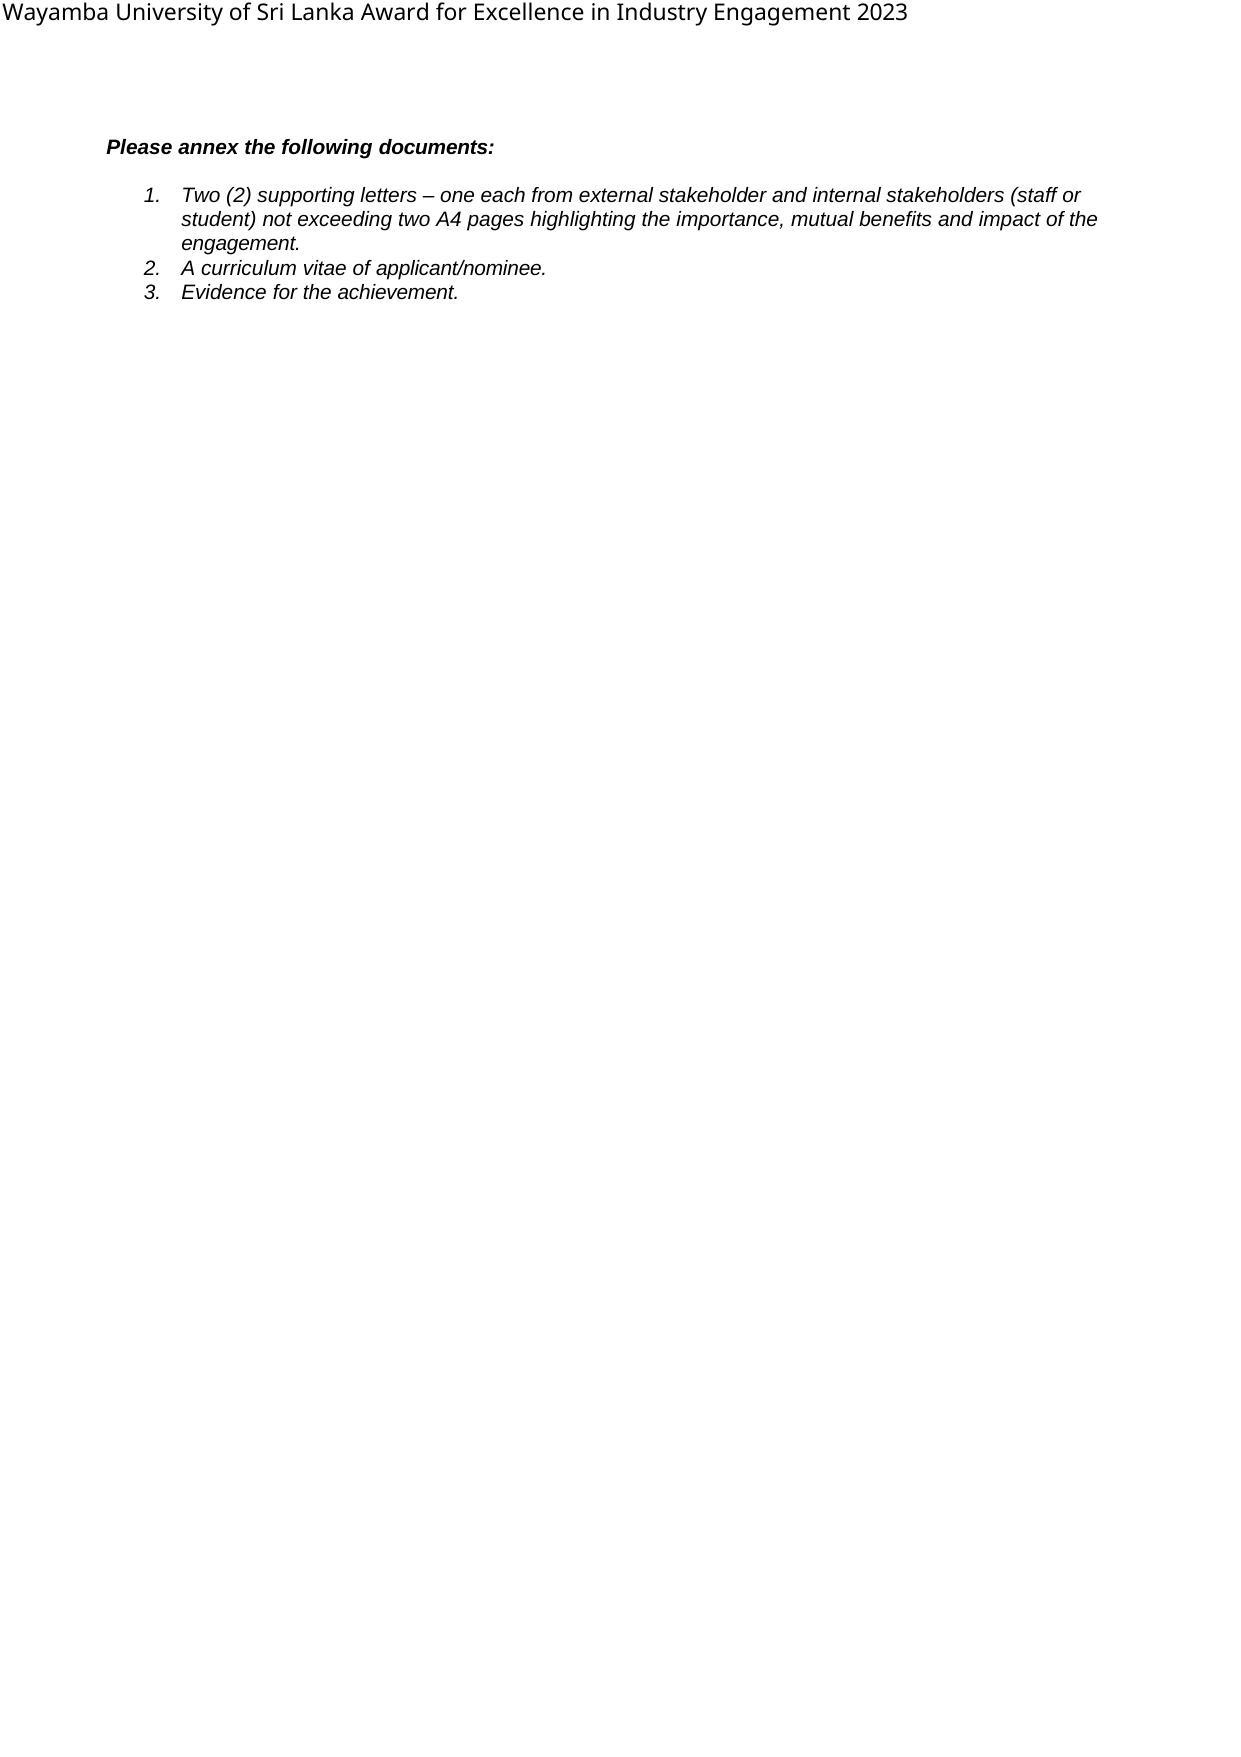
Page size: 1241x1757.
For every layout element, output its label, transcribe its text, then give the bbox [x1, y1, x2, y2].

list Evidence for the achievement. [144, 280, 1196, 304]
list A curriculum vitae of applicant/nominee. [144, 256, 1196, 279]
text Please annex the following documents: [106, 134, 1196, 158]
list Two (2) supporting letters – one each from external stakeholder and internal stakeholders (staff or student) not exceeding two A4 pages highlighting the importance, mutual benefits and impact of the engagement. [144, 183, 1098, 255]
